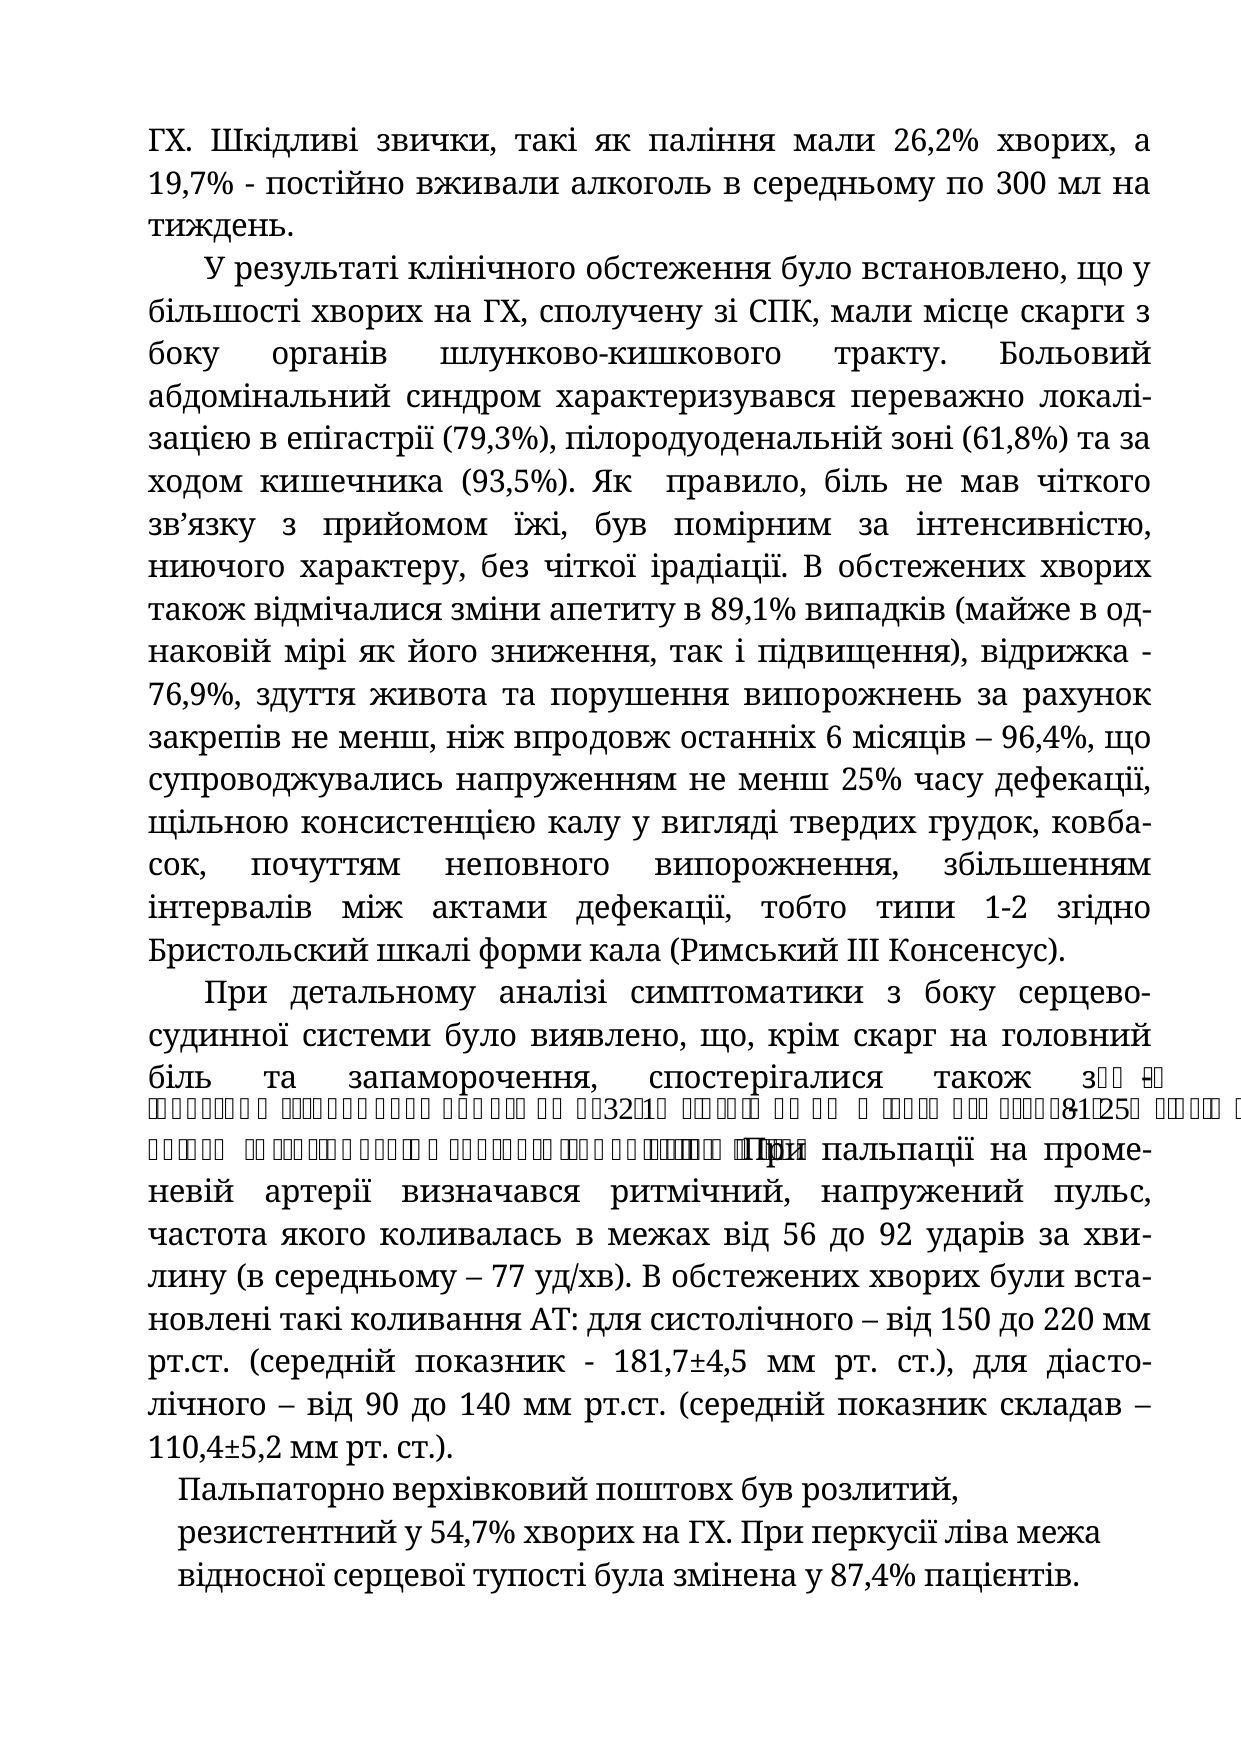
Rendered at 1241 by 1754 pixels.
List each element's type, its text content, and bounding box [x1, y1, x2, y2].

text У результаті клінічного обстеження було встановлено, що у більшості хворих на ГХ, сполучену зі СПК, мали місце скарги з боку органів шлунково-кишкового тракту. Больовий абдомінальний синдром характеризувався переважно локалізацією в епігастрії (79,3%), пілородуоденальній зоні (61,8%) та за ходом кишечника (93,5%). Як правило, біль не мав чіткого зв’язку з прийомом їжі, був помірним за інтенсивністю, ниючого характеру, без чіткої ірадіації. В обстежених хворих також відмічалися зміни апетиту в 89,1% випадків (майже в однаковій мірі як його зниження, так і підвищення), відрижка - 76,9%, здуття живота та порушення випорожнень за рахунок закрепів не менш, ніж впродовж останніх 6 місяців – 96,4%, що супроводжувались напруженням не менш 25% часу дефекації, щільною консистенцією калу у вигляді твердих грудок, ковбасок, почуттям неповного випорожнення, збільшенням інтервалів між актами дефекації, тобто типи 1-2 згідно Бристольский шкалі форми кала (Римський III Консенсус). [148, 246, 1152, 970]
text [148, 118, 1152, 246]
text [177, 1467, 1152, 1595]
text При детальному аналізі симптоматики з боку серцево-судинної системи було виявлено, що, крім скарг на головний біль та запаморочення, спостерігалися також зПри пальпації на променевій артерії визначався ритмічний, напружений пульс, частота якого коливалась в межах від 56 до 92 ударів за хвилину (в середньому – 77 уд/хв). В обстежених хворих були встановлені такі коливання АТ: для систолічного – від 150 до 220 мм рт.ст. (середній показник - 181,7±4,5 мм рт. ст.), для діастолічного – від 90 до 140 мм рт.ст. (середній показник складав – 110,4±5,2 мм рт. ст.). [148, 970, 1152, 1467]
